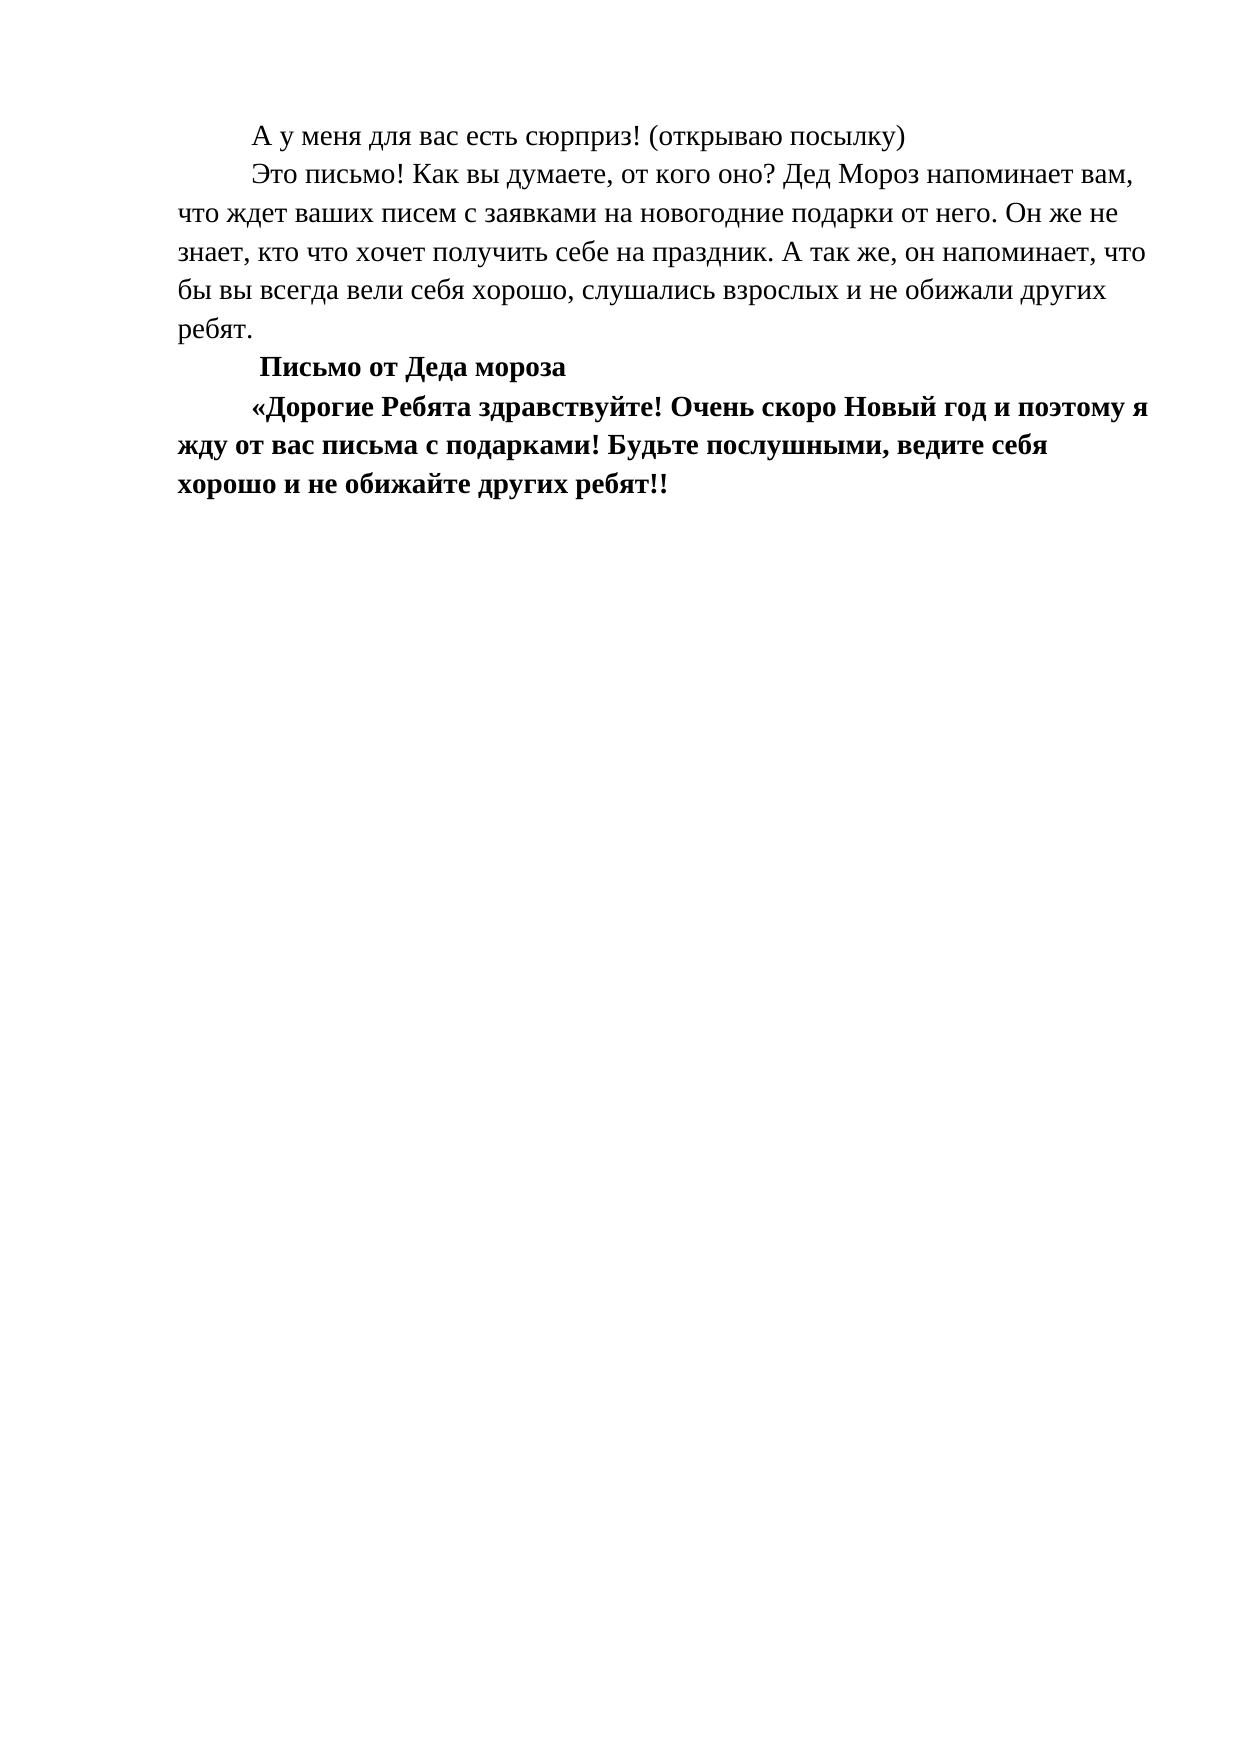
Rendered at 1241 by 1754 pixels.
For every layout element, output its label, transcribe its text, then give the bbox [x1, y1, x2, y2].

text Это письмо! Как вы думаете, от кого оно? Дед Мороз напоминает вам, что ждет ваших писем с заявками на новогодние подарки от него. Он же не знает, кто что хочет получить себе на праздник. А так же, он напоминает, что бы вы всегда вели себя хорошо, слушались взрослых и не обижали других ребят. [177, 157, 1152, 344]
text «Дорогие Ребята здравствуйте! Очень скоро Новый год и поэтому я жду от вас письма с подарками! Будьте послушными, ведите себя хорошо и не обижайте других ребят!! [177, 389, 1152, 499]
text Письмо от Деда мороза [177, 349, 1152, 383]
text А у меня для вас есть сюрприз! (открываю посылку) [177, 118, 1152, 152]
